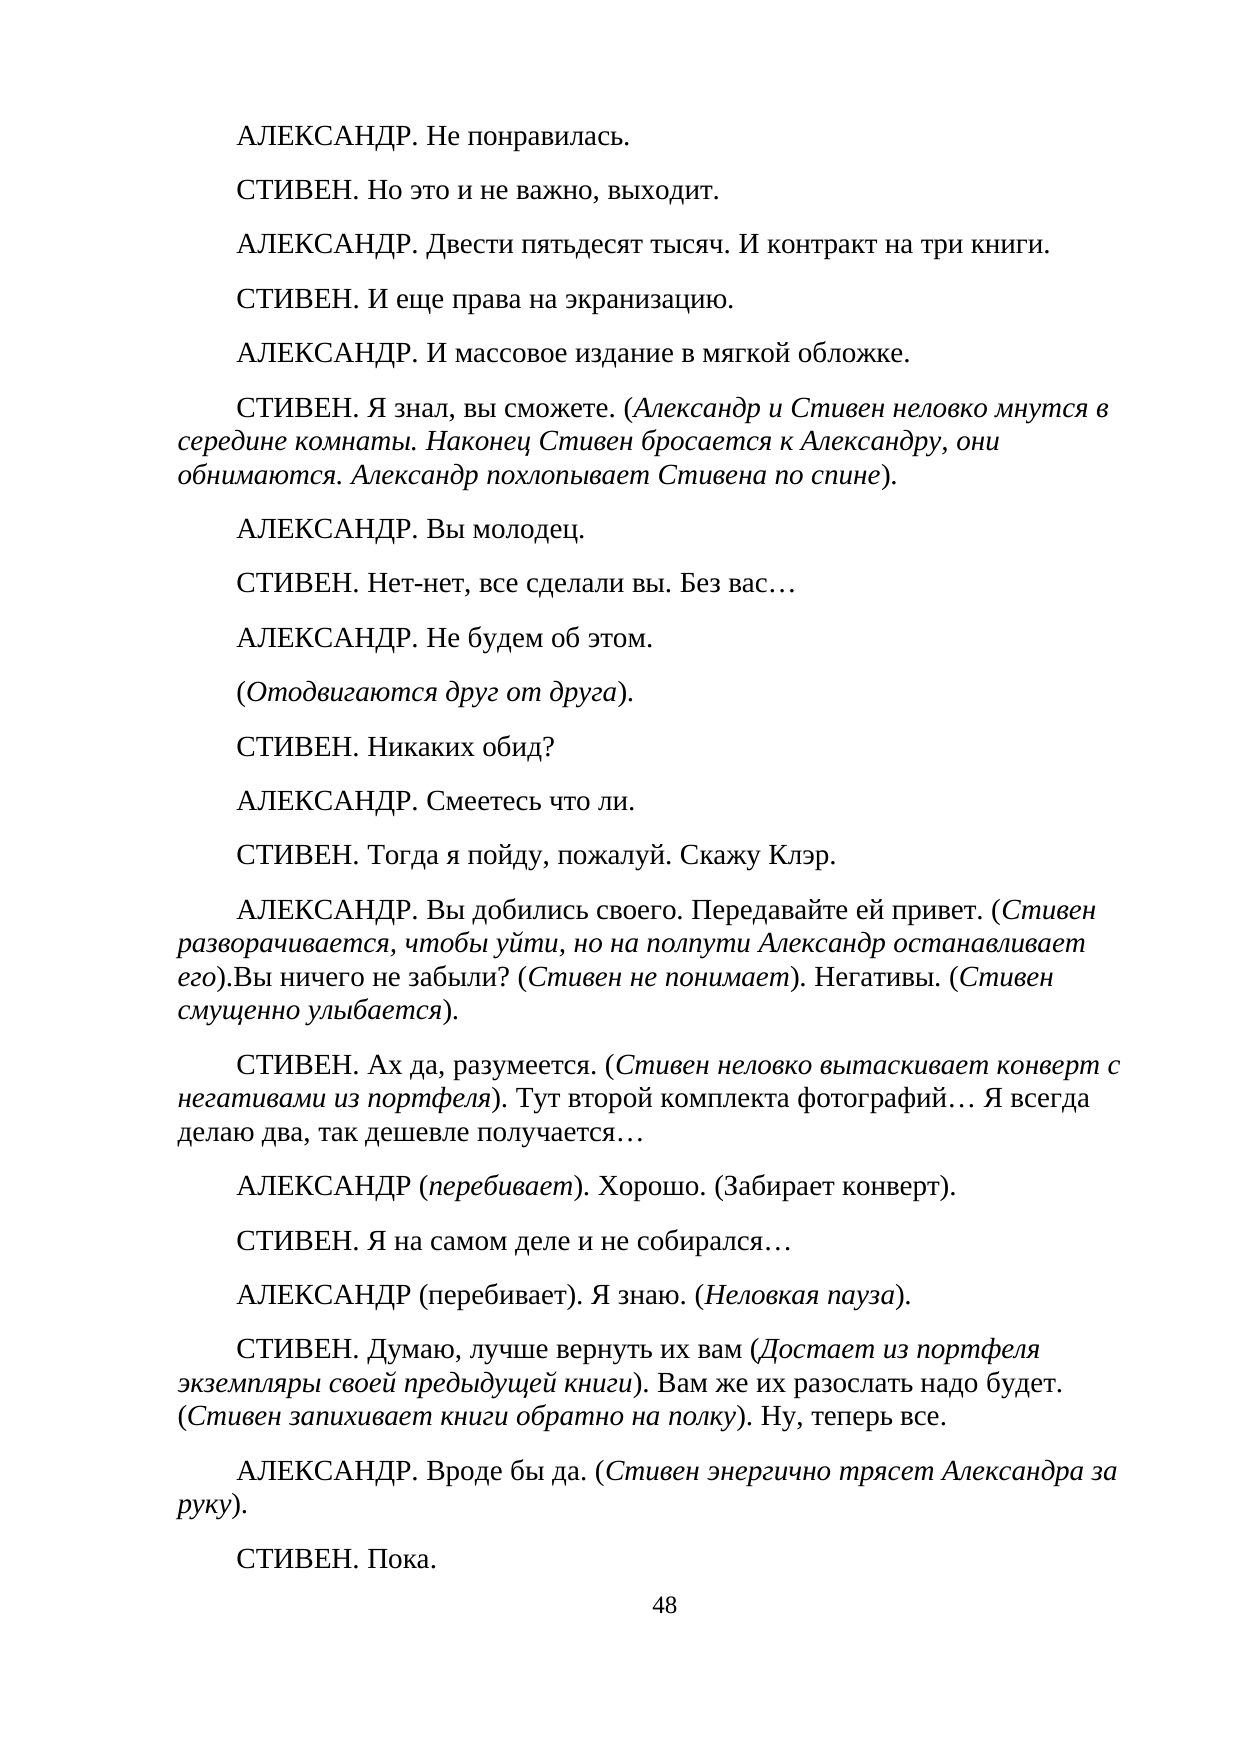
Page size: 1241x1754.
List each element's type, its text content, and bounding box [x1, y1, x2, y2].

text СТИВЕН. Я знал, вы сможете. (Александр и Стивен неловко мнутся в середине комнаты. Наконец Стивен бросается к Александру, они обнимаются. Александр похлопывает Стивена по спине). [177, 390, 1152, 491]
text СТИВЕН. Ах да, разумеется. (Стивен неловко вытаскивает конверт с негативами из портфеля). Тут второй комплекта фотографий… Я всегда делаю два, так дешевле получается… [177, 1047, 1152, 1148]
text СТИВЕН. Но это и не важно, выходит. [177, 172, 1152, 206]
text АЛЕКСАНДР (перебивает). Хорошо. (Забирает конверт). [177, 1168, 1152, 1202]
text СТИВЕН. Тогда я пойду, пожалуй. Скажу Клэр. [177, 838, 1152, 871]
text АЛЕКСАНДР. И массовое издание в мягкой обложке. [177, 336, 1152, 369]
text СТИВЕН. Никаких обид? [177, 729, 1152, 762]
text АЛЕКСАНДР. Не будем об этом. [177, 620, 1152, 654]
text АЛЕКСАНДР. Двести пятьдесят тысяч. И контракт на три книги. [177, 227, 1152, 260]
text АЛЕКСАНДР. Вы добились своего. Передавайте ей привет. (Стивен разворачивается, чтобы уйти, но на полпути Александр останавливает его).Вы ничего не забыли? (Стивен не понимает). Негативы. (Стивен смущенно улыбается). [177, 892, 1152, 1026]
text АЛЕКСАНДР. Вроде бы да. (Стивен энергично трясет Александра за руку). [177, 1453, 1152, 1520]
text АЛЕКСАНДР. Смеетесь что ли. [177, 783, 1152, 817]
text АЛЕКСАНДР. Вы молодец. [177, 511, 1152, 545]
text (Отодвигаются друг от друга). [177, 674, 1152, 708]
text СТИВЕН. Нет-нет, все сделали вы. Без вас… [177, 566, 1152, 599]
text СТИВЕН. Я на самом деле и не собирался… [177, 1223, 1152, 1256]
text СТИВЕН. Пока. [177, 1541, 1152, 1574]
text СТИВЕН. И еще права на экранизацию. [177, 281, 1152, 315]
text СТИВЕН. Думаю, лучше вернуть их вам (Достает из портфеля экземпляры своей предыдущей книги). Вам же их разослать надо будет. (Стивен запихивает книги обратно на полку). Ну, теперь все. [177, 1332, 1152, 1432]
text АЛЕКСАНДР (перебивает). Я знаю. (Неловкая пауза). [177, 1277, 1152, 1311]
text АЛЕКСАНДР. Не понравилась. [177, 118, 1152, 152]
